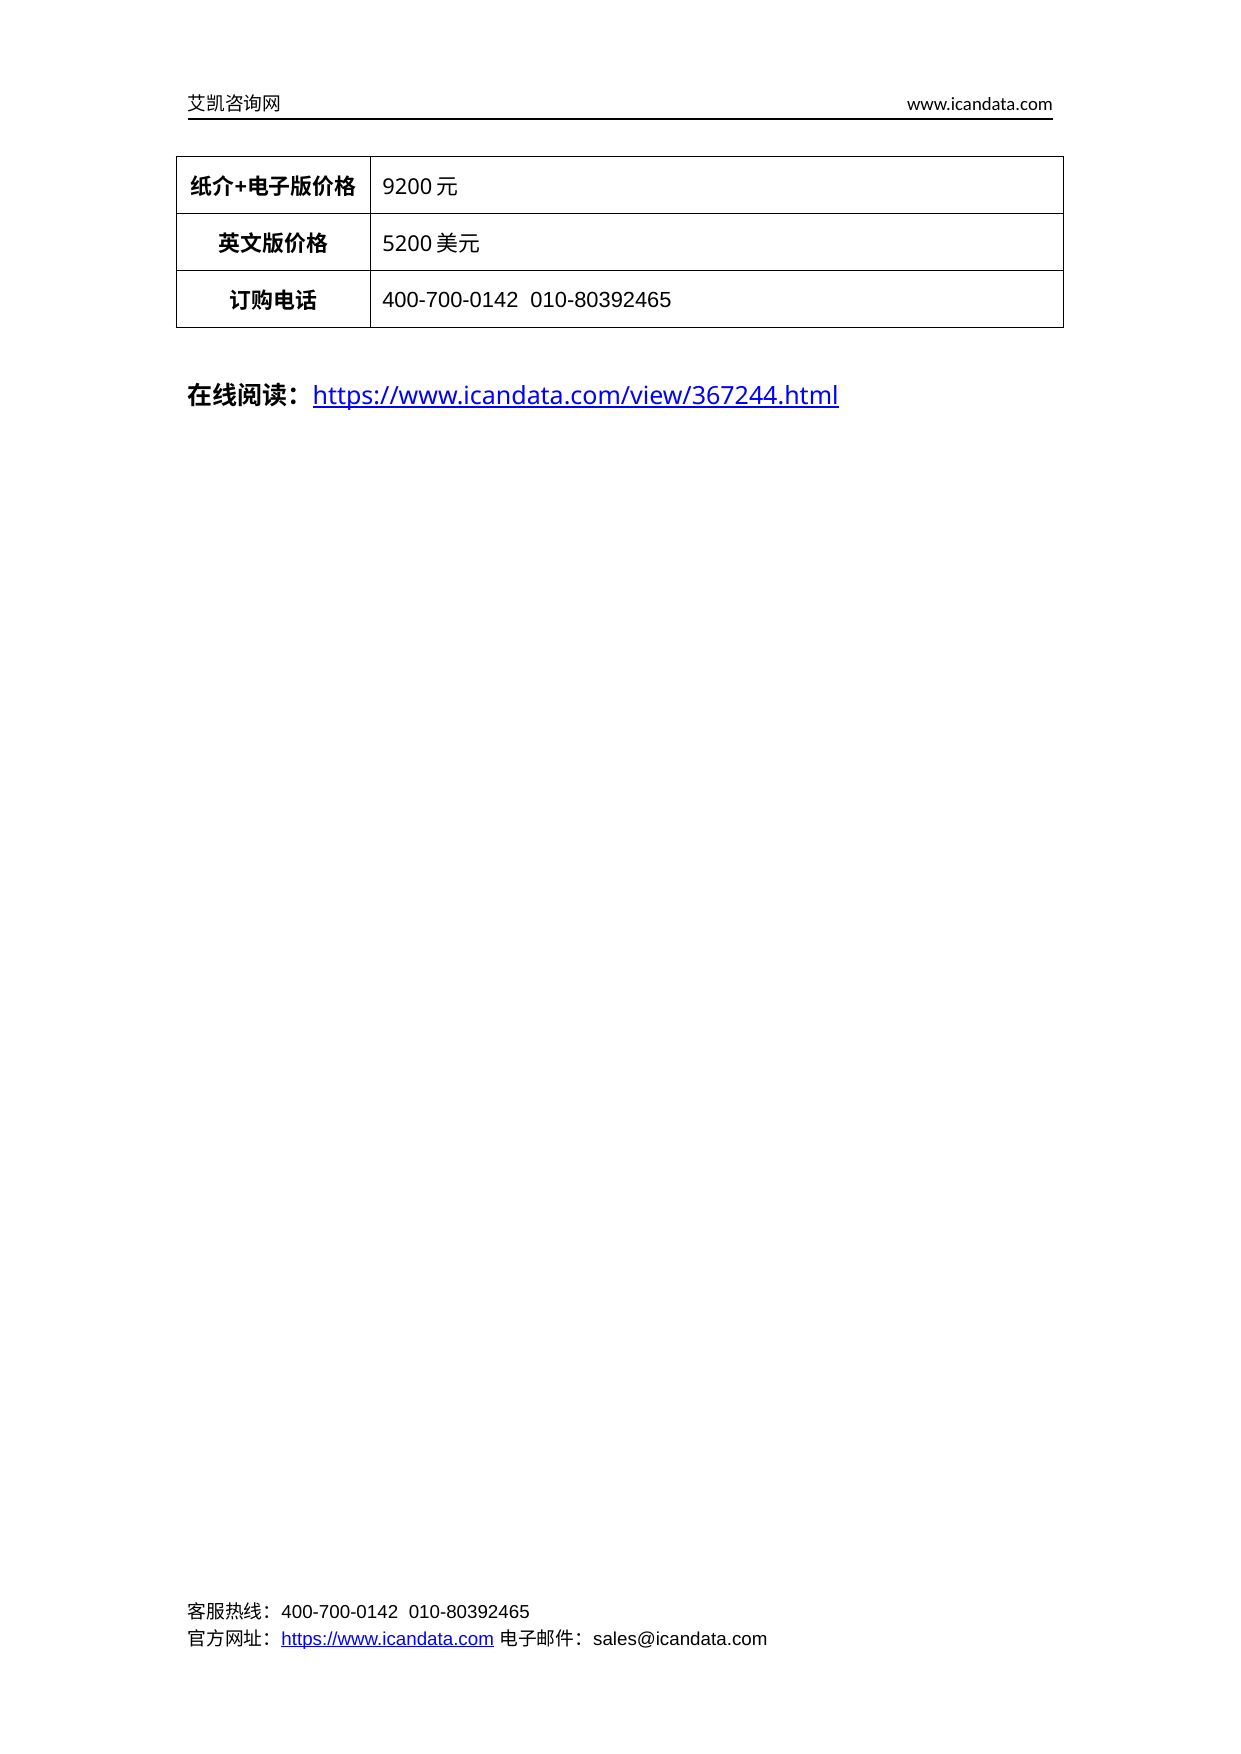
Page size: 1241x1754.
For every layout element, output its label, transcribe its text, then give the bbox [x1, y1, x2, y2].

text 在线阅读：https://www.icandata.com/view/367244.html [187, 361, 1053, 426]
table_cell 5200美元 [371, 214, 1063, 270]
table_cell 400-700-0142 010-80392465 [371, 271, 1063, 327]
table_cell 9200元 [371, 157, 1063, 213]
table_cell 订购电话 [177, 271, 370, 327]
table_cell 纸介+电子版价格 [177, 157, 370, 213]
table_cell 英文版价格 [177, 214, 370, 270]
